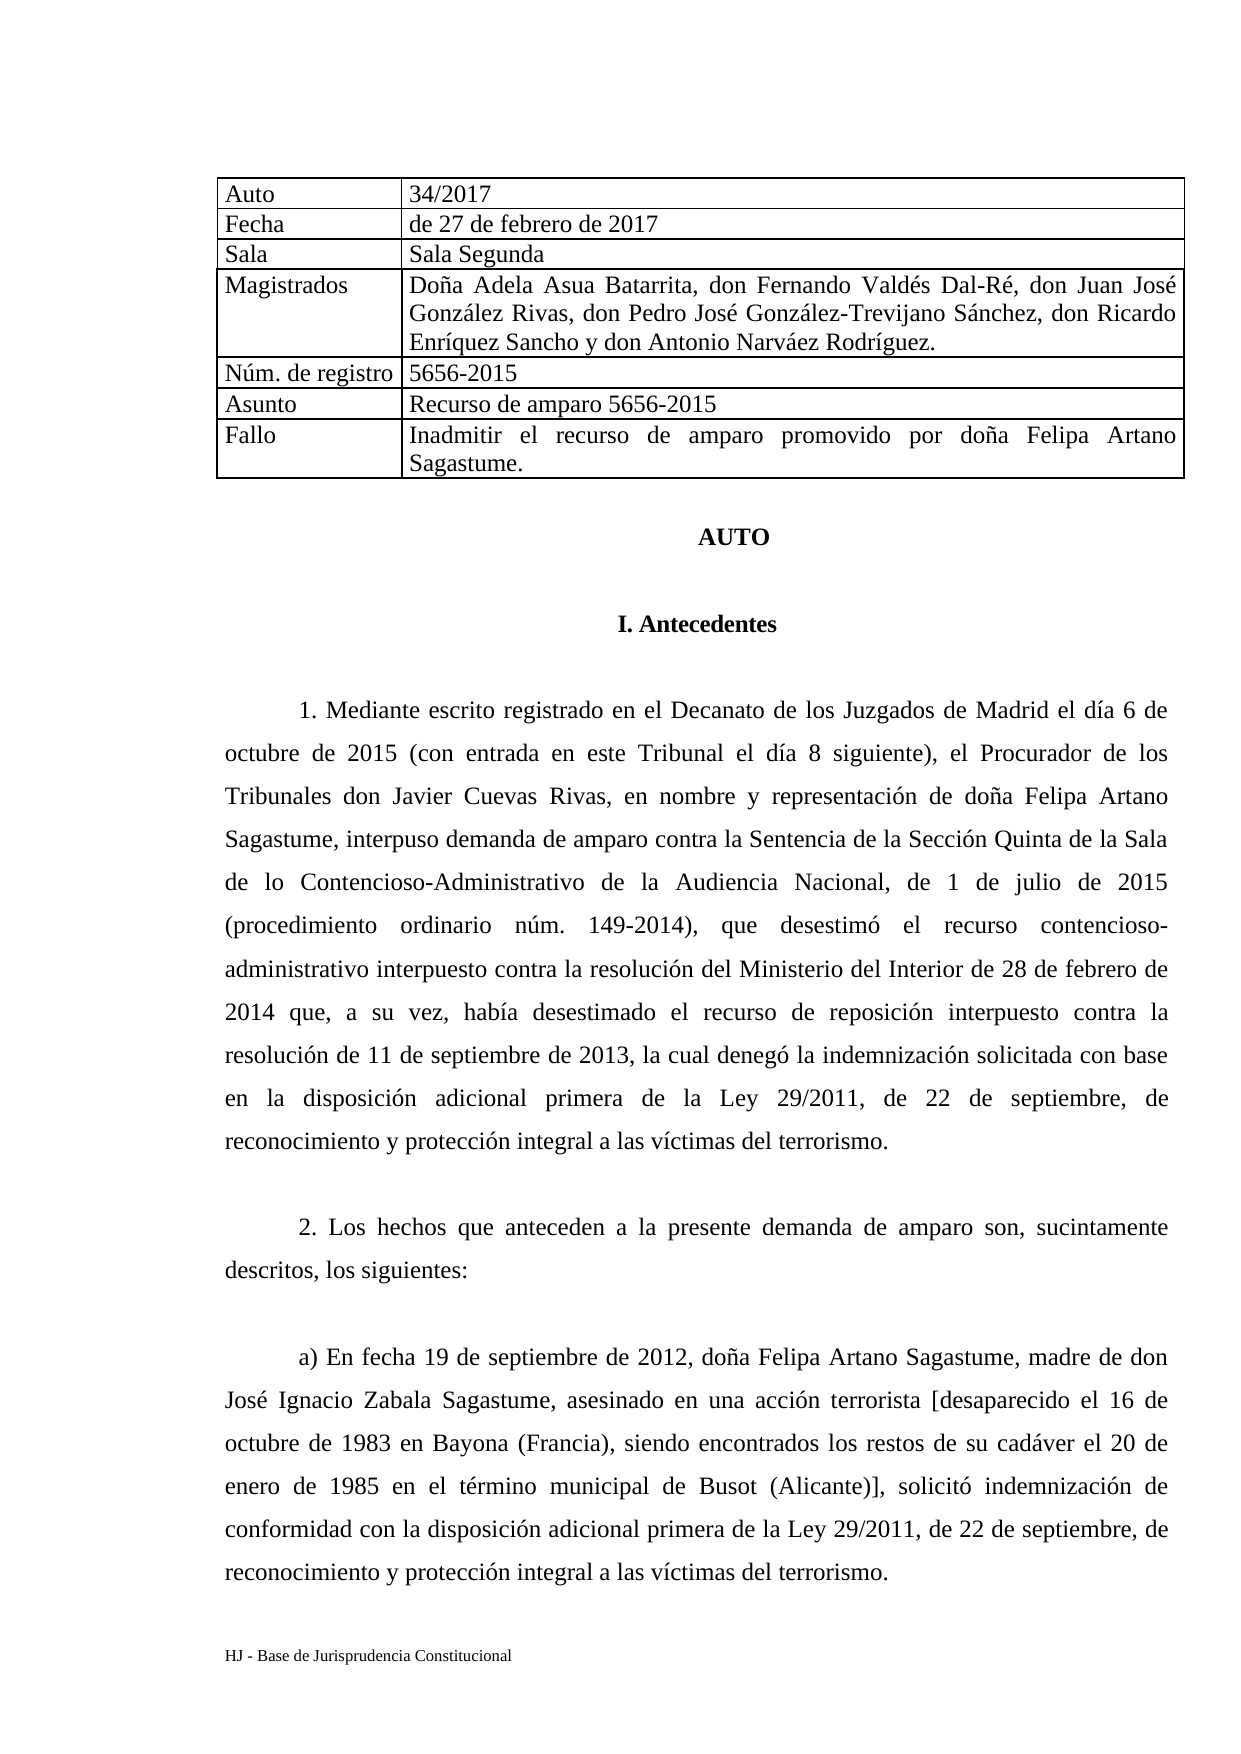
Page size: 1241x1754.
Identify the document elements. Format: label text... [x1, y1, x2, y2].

table_header Auto [218, 179, 401, 207]
table_cell 5656-2015 [403, 358, 1183, 387]
table_cell Sala [218, 240, 401, 268]
table_cell Fallo [218, 420, 401, 477]
text 2. Los hechos que anteceden a la presente demanda de amparo son, sucintamente descritos, los siguientes: [224, 1212, 1169, 1284]
table_header 34/2017 [402, 179, 1184, 207]
table_cell Fecha [218, 209, 401, 238]
table_cell Núm. de registro [218, 358, 401, 387]
table_cell Doña Adela Asua Batarrita, don Fernando Valdés Dal-Ré, don Juan José González Rivas, don Pedro José González-Trevijano Sánchez, don Ricardo Enríquez Sancho y don Antonio Narváez Rodríguez. [403, 270, 1183, 356]
table_cell Inadmitir el recurso de amparo promovido por doña Felipa Artano Sagastume. [403, 420, 1183, 477]
table_cell Asunto [218, 389, 401, 418]
table_cell Recurso de amparo 5656-2015 [403, 389, 1183, 418]
text 1. Mediante escrito registrado en el Decanato de los Juzgados de Madrid el día 6 de octubre de 2015 (con entrada en este Tribunal el día 8 siguiente), el Procurador de los Tribunales don Javier Cuevas Rivas, en nombre y representación de doña Felipa Artano Sagastume, interpuso demanda de amparo contra la Sentencia de la Sección Quinta de la Sala de lo Contencioso-Administrativo de la Audiencia Nacional, de 1 de julio de 2015 (procedimiento ordinario núm. 149-2014), que desestimó el recurso contencioso-administrativo interpuesto contra la resolución del Ministerio del Interior de 28 de febrero de 2014 que, a su vez, había desestimado el recurso de reposición interpuesto contra la resolución de 11 de septiembre de 2013, la cual denegó la indemnización solicitada con base en la disposición adicional primera de la Ley 29/2011, de 22 de septiembre, de reconocimiento y protección integral a las víctimas del terrorismo. [224, 695, 1169, 1155]
text AUTO [224, 522, 1169, 551]
text a) En fecha 19 de septiembre de 2012, doña Felipa Artano Sagastume, madre de don José Ignacio Zabala Sagastume, asesinado en una acción terrorista [desaparecido el 16 de octubre de 1983 en Bayona (Francia), siendo encontrados los restos de su cadáver el 20 de enero de 1985 en el término municipal de Busot (Alicante)], solicitó indemnización de conformidad con la disposición adicional primera de la Ley 29/2011, de 22 de septiembre, de reconocimiento y protección integral a las víctimas del terrorismo. [224, 1342, 1169, 1586]
text I. Antecedentes [224, 609, 1169, 637]
table_cell Magistrados [218, 270, 401, 356]
table_cell de 27 de febrero de 2017 [402, 209, 1184, 238]
table_cell Sala Segunda [402, 240, 1184, 268]
